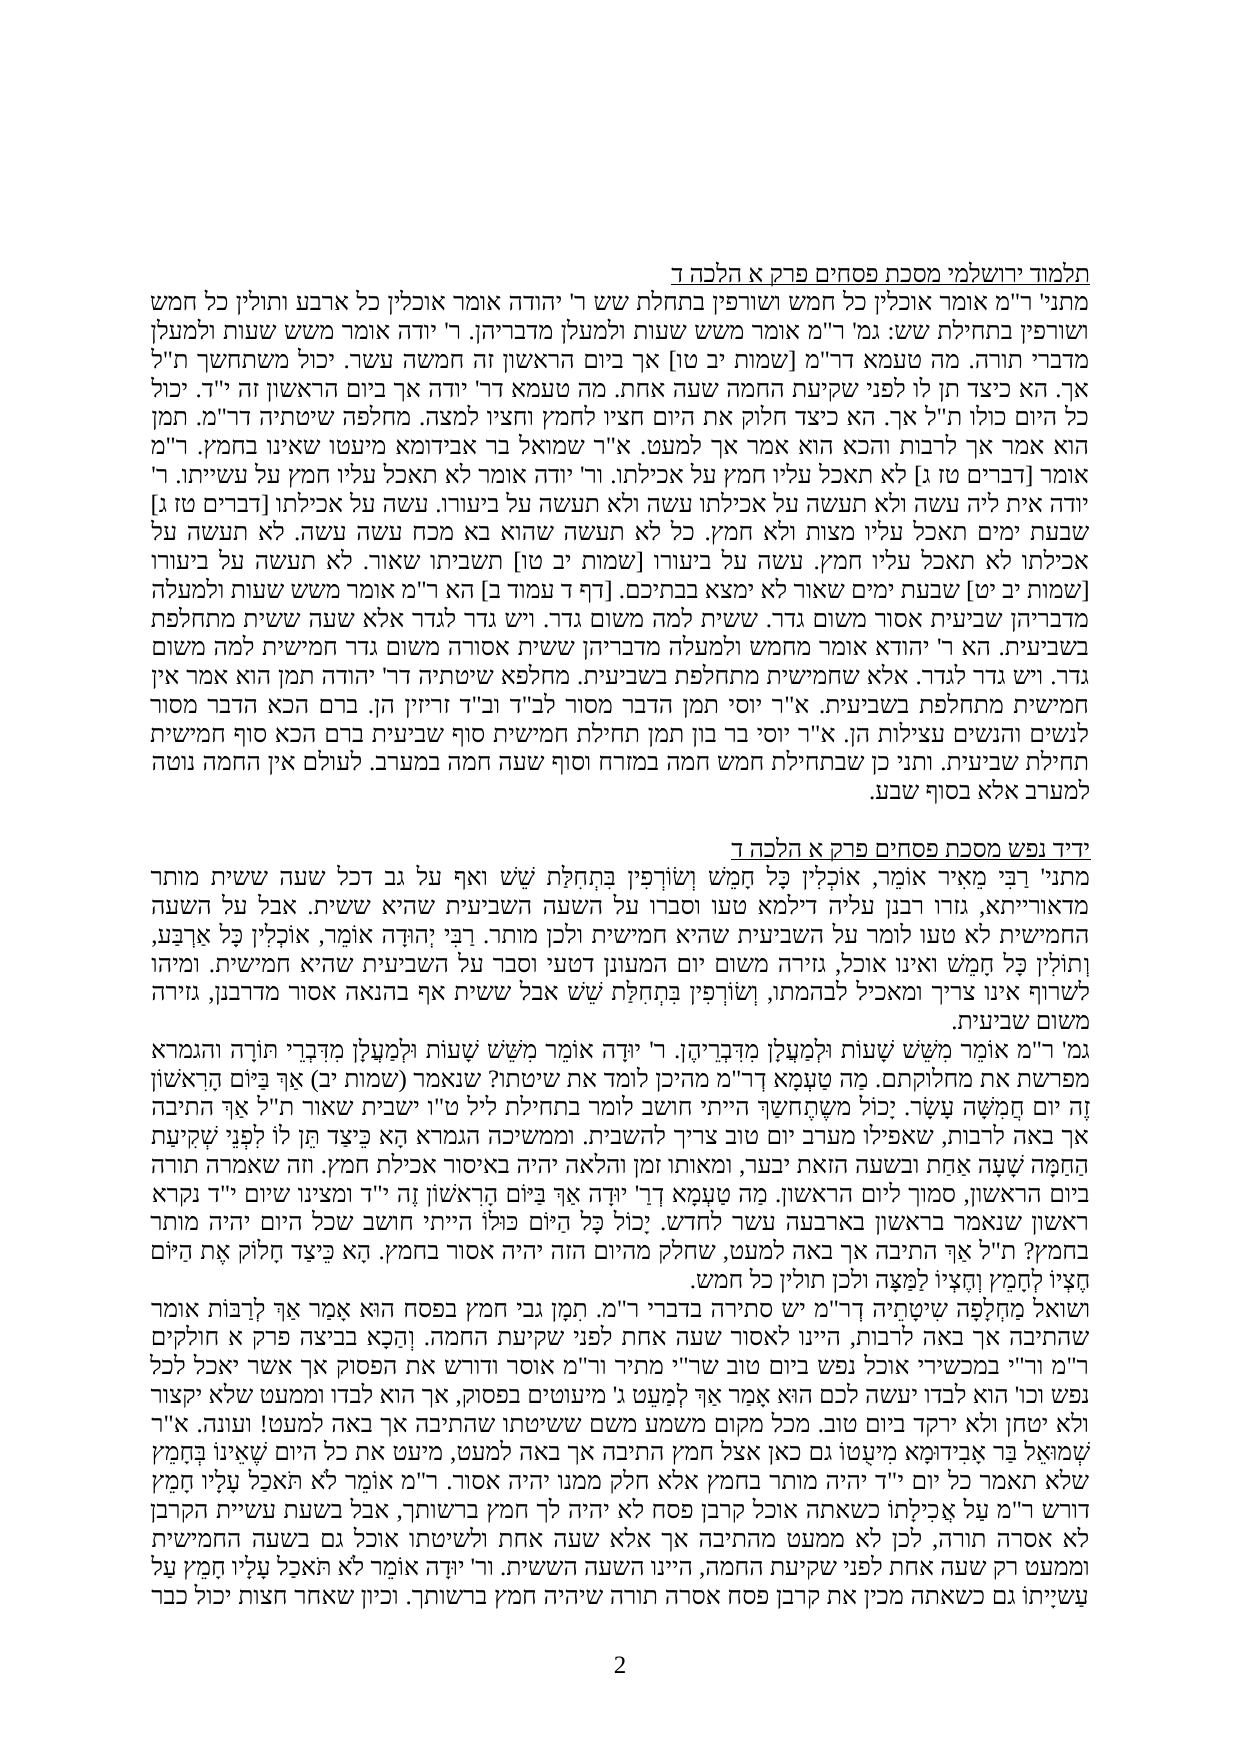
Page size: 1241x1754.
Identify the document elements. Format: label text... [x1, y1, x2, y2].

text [150, 1294, 1090, 1610]
text ידיד נפש מסכת פסחים פרק א הלכה ד [150, 834, 1090, 862]
text מתני' רַבִּי מֵאִיר אוֹמֵר, אוֹכְלִין כָּל חָמֵשׁ וְשׂוֹרְפִין בִּתְחִלַּת שֵׁשׁ ואף על גב דכל שעה ששית מותר מדאורייתא, גזרו רבנן עליה דילמא טעו וסברו על השעה השביעית שהיא ששית. אבל על השעה החמישית לא טעו לומר על השביעית שהיא חמישית ולכן מותר. רַבִּי יְהוּדָה אוֹמֵר, אוֹכְלִין כָּל אַרְבַּע, וְתוֹלִין כָּל חָמֵשׁ ואינו אוכל, גזירה משום יום המעונן דטעי וסבר על השביעית שהיא חמישית. ומיהו לשרוף אינו צריך ומאכיל לבהמתו, וְשׂוֹרְפִין בִּתְחִלַּת שֵׁשׁ אבל ששית אף בהנאה אסור מדרבנן, גזירה משום שביעית. [150, 862, 1090, 1035]
text מתני' ר"מ אומר אוכלין כל חמש ושורפין בתחלת שש ר' יהודה אומר אוכלין כל ארבע ותולין כל חמש ושורפין בתחילת שש: גמ' ר"מ אומר משש שעות ולמעלן מדבריהן. ר' יודה אומר משש שעות ולמעלן מדברי תורה. מה טעמא דר"מ [שמות יב טו] אך ביום הראשון זה חמשה עשר. יכול משתחשך ת"ל אך. הא כיצד תן לו לפני שקיעת החמה שעה אחת. מה טעמא דר' יודה אך ביום הראשון זה י"ד. יכול כל היום כולו ת"ל אך. הא כיצד חלוק את היום חציו לחמץ וחציו למצה. מחלפה שיטתיה דר"מ. תמן הוא אמר אך לרבות והכא הוא אמר אך למעט. א"ר שמואל בר אבידומא מיעטו שאינו בחמץ. ר"מ אומר [דברים טז ג] לא תאכל עליו חמץ על אכילתו. ור' יודה אומר לא תאכל עליו חמץ על עשייתו. ר' יודה אית ליה עשה ולא תעשה על אכילתו עשה ולא תעשה על ביעורו. עשה על אכילתו [דברים טז ג] שבעת ימים תאכל עליו מצות ולא חמץ. כל לא תעשה שהוא בא מכח עשה עשה. לא תעשה על אכילתו לא תאכל עליו חמץ. עשה על ביעורו [שמות יב טו] תשביתו שאור. לא תעשה על ביעורו [שמות יב יט] שבעת ימים שאור לא ימצא בבתיכם. [דף ד עמוד ב] הא ר"מ אומר משש שעות ולמעלה מדבריהן שביעית אסור משום גדר. ששית למה משום גדר. ויש גדר לגדר אלא שעה ששית מתחלפת בשביעית. הא ר' יהודא אומר מחמש ולמעלה מדבריהן ששית אסורה משום גדר חמישית למה משום גדר. ויש גדר לגדר. אלא שחמישית מתחלפת בשביעית. מחלפא שיטתיה דר' יהודה תמן הוא אמר אין חמישית מתחלפת בשביעית. א"ר יוסי תמן הדבר מסור לב"ד וב"ד זריזין הן. ברם הכא הדבר מסור לנשים והנשים עצילות הן. א"ר יוסי בר בון תמן תחילת חמישית סוף שביעית ברם הכא סוף חמישית תחילת שביעית. ותני כן שבתחילת חמש חמה במזרח וסוף שעה חמה במערב. לעולם אין החמה נוטה למערב אלא בסוף שבע. [150, 287, 1090, 805]
text גמ' ר"מ אוֹמֵר מִשֵּׁשׁ שָׁעוֹת וּלְמַעֲלָן מִדִּבְרֵיהֶן. ר' יוּדָה אוֹמֵר מִשֵּׁשׁ שָׁעוֹת וּלְמַעֲלָן מִדִּבְרֵי תּוֹרָה והגמרא מפרשת את מחלוקתם. מַה טַעְמָא דְר"מ מהיכן לומד את שיטתו? שנאמר (שמות יב) אַךְ בַּיּוֹם הָרִאשׁוֹן זֶה יום חֲמִשָּׁה עָשָׂר. יָכוֹל משֶתֶחשַךְ הייתי חושב לומר בתחילת ליל ט"ו ישבית שאור ת"ל אַךְ התיבה אך באה לרבות, שאפילו מערב יום טוב צריך להשבית. וממשיכה הגמרא הָא כֵּיצַד תֵּן לוֹ לִפְנֵי שְׁקִיעַת הַחַמָּה שָׁעָה אַחַת ובשעה הזאת יבער, ומאותו זמן והלאה יהיה באיסור אכילת חמץ. וזה שאמרה תורה ביום הראשון, סמוך ליום הראשון. מַה טַעְמָא דְרַ' יוּדָה אַךְ בַּיּוֹם הָרִאשׁוֹן זֶה י"ד ומצינו שיום י"ד נקרא ראשון שנאמר בראשון בארבעה עשר לחדש. יָכוֹל כָּל הַיּוֹם כּוּלוֹ הייתי חושב שכל היום יהיה מותר בחמץ? ת"ל אַךְ התיבה אך באה למעט, שחלק מהיום הזה יהיה אסור בחמץ. הָא כֵּיצַד חָלוֹק אֶת הַיּוֹם חֶצְיוֹ לְחָמֵץ וְחֶצְיוֹ לַמַּצָּה ולכן תולין כל חמש. [150, 1035, 1090, 1294]
text תלמוד ירושלמי מסכת פסחים פרק א הלכה ד [150, 259, 1090, 287]
